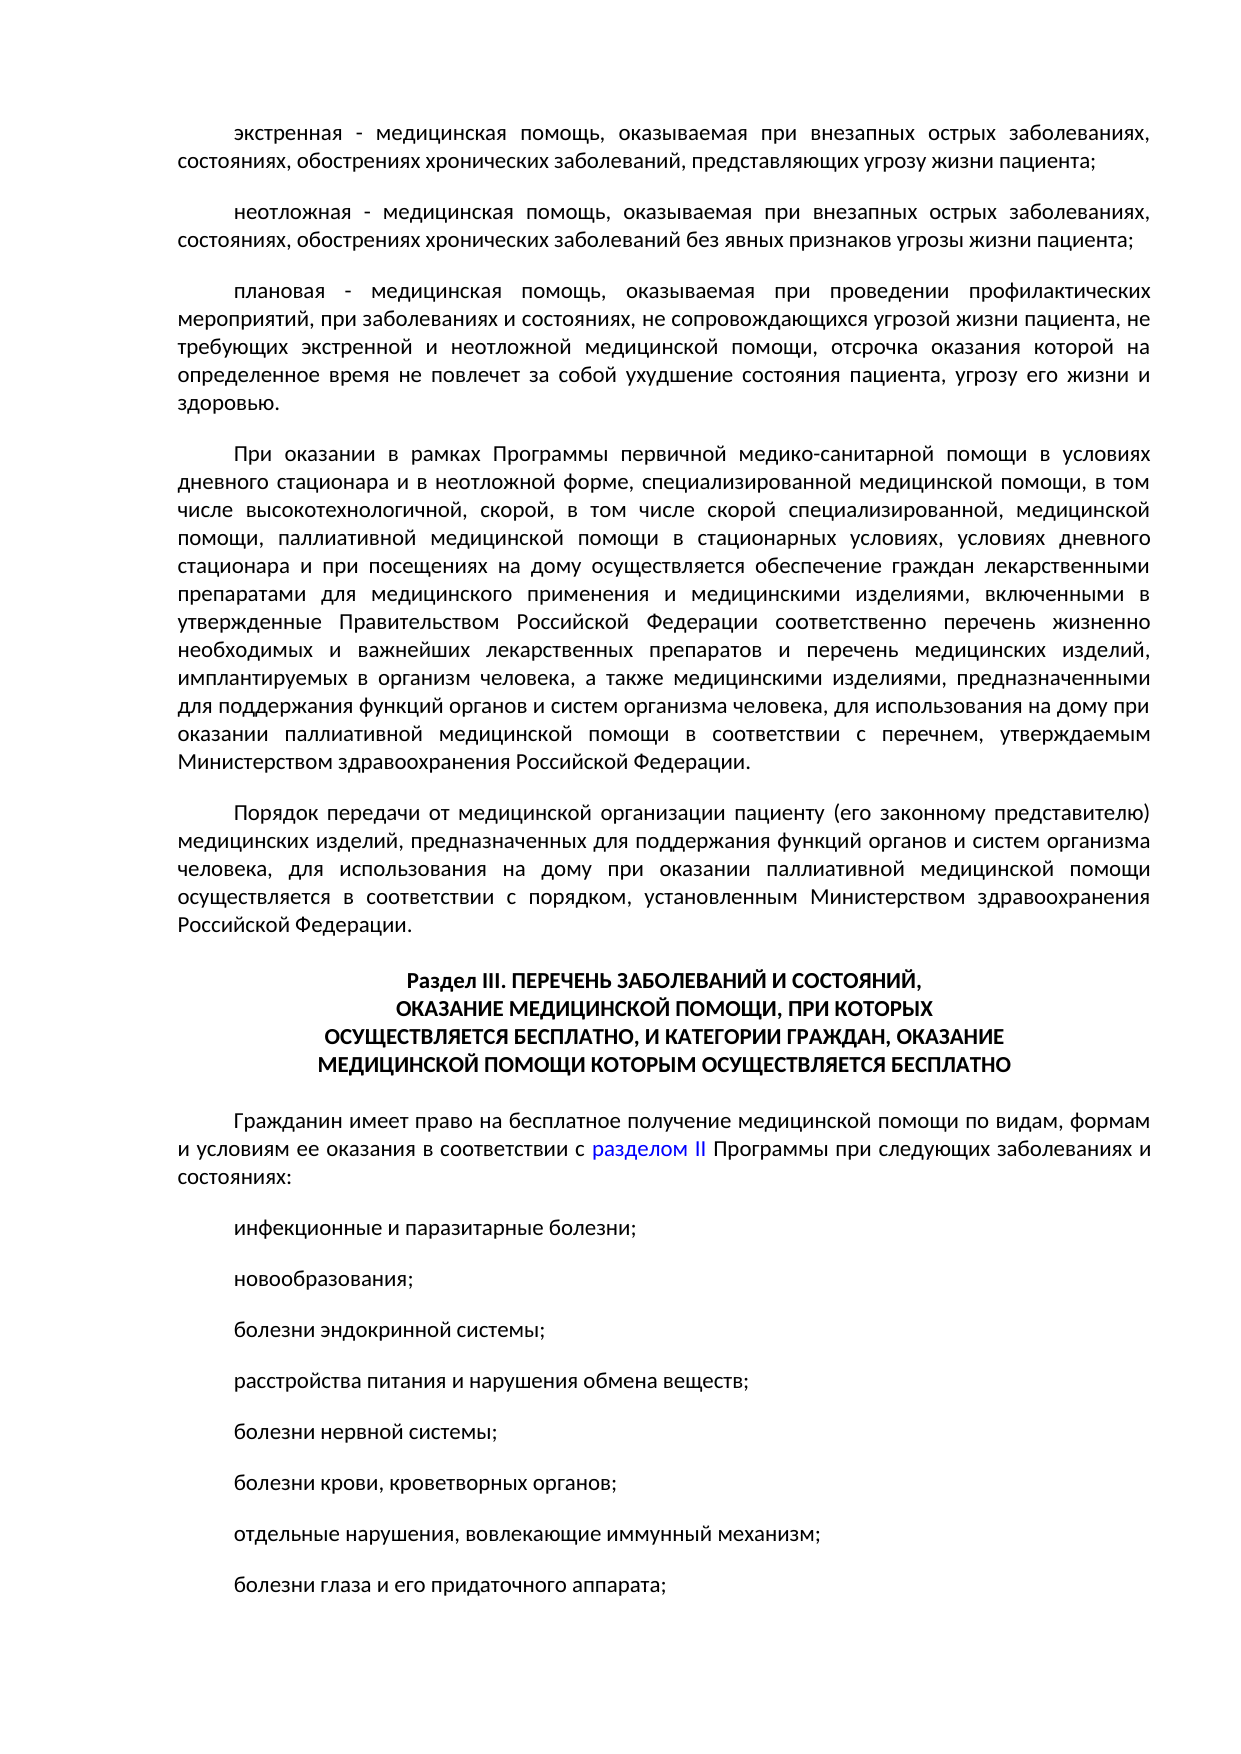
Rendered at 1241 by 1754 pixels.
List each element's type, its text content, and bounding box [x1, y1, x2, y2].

text Гражданин имеет право на бесплатное получение медицинской помощи по видам, формам и условиям ее оказания в соответствии с разделом II Программы при следующих заболеваниях и состояниях: [177, 1106, 1152, 1191]
text плановая - медицинская помощь, оказываемая при проведении профилактических мероприятий, при заболеваниях и состояниях, не сопровождающихся угрозой жизни пациента, не требующих экстренной и неотложной медицинской помощи, отсрочка оказания которой на определенное время не повлечет за собой ухудшение состояния пациента, угрозу его жизни и здоровью. [177, 276, 1152, 416]
text болезни крови, кроветворных органов; [177, 1468, 1152, 1496]
title МЕДИЦИНСКОЙ ПОМОЩИ КОТОРЫМ ОСУЩЕСТВЛЯЕТСЯ БЕСПЛАТНО [177, 1050, 1152, 1078]
title ОСУЩЕСТВЛЯЕТСЯ БЕСПЛАТНО, И КАТЕГОРИИ ГРАЖДАН, ОКАЗАНИЕ [177, 1022, 1152, 1050]
text болезни глаза и его придаточного аппарата; [177, 1570, 1152, 1598]
text болезни эндокринной системы; [177, 1315, 1152, 1343]
text болезни нервной системы; [177, 1417, 1152, 1445]
text Порядок передачи от медицинской организации пациенту (его законному представителю) медицинских изделий, предназначенных для поддержания функций органов и систем организма человека, для использования на дому при оказании паллиативной медицинской помощи осуществляется в соответствии с порядком, установленным Министерством здравоохранения Российской Федерации. [177, 798, 1152, 938]
text новообразования; [177, 1264, 1152, 1292]
title Раздел III. ПЕРЕЧЕНЬ ЗАБОЛЕВАНИЙ И СОСТОЯНИЙ, [177, 966, 1152, 994]
text При оказании в рамках Программы первичной медико-санитарной помощи в условиях дневного стационара и в неотложной форме, специализированной медицинской помощи, в том числе высокотехнологичной, скорой, в том числе скорой специализированной, медицинской помощи, паллиативной медицинской помощи в стационарных условиях, условиях дневного стационара и при посещениях на дому осуществляется обеспечение граждан лекарственными препаратами для медицинского применения и медицинскими изделиями, включенными в утвержденные Правительством Российской Федерации соответственно перечень жизненно необходимых и важнейших лекарственных препаратов и перечень медицинских изделий, имплантируемых в организм человека, а также медицинскими изделиями, предназначенными для поддержания функций органов и систем организма человека, для использования на дому при оказании паллиативной медицинской помощи в соответствии с перечнем, утверждаемым Министерством здравоохранения Российской Федерации. [177, 439, 1152, 775]
text экстренная - медицинская помощь, оказываемая при внезапных острых заболеваниях, состояниях, обострениях хронических заболеваний, представляющих угрозу жизни пациента; [177, 118, 1152, 174]
text расстройства питания и нарушения обмена веществ; [177, 1366, 1152, 1394]
text неотложная - медицинская помощь, оказываемая при внезапных острых заболеваниях, состояниях, обострениях хронических заболеваний без явных признаков угрозы жизни пациента; [177, 197, 1152, 253]
text инфекционные и паразитарные болезни; [177, 1213, 1152, 1241]
title ОКАЗАНИЕ МЕДИЦИНСКОЙ ПОМОЩИ, ПРИ КОТОРЫХ [177, 994, 1152, 1022]
text отдельные нарушения, вовлекающие иммунный механизм; [177, 1519, 1152, 1547]
